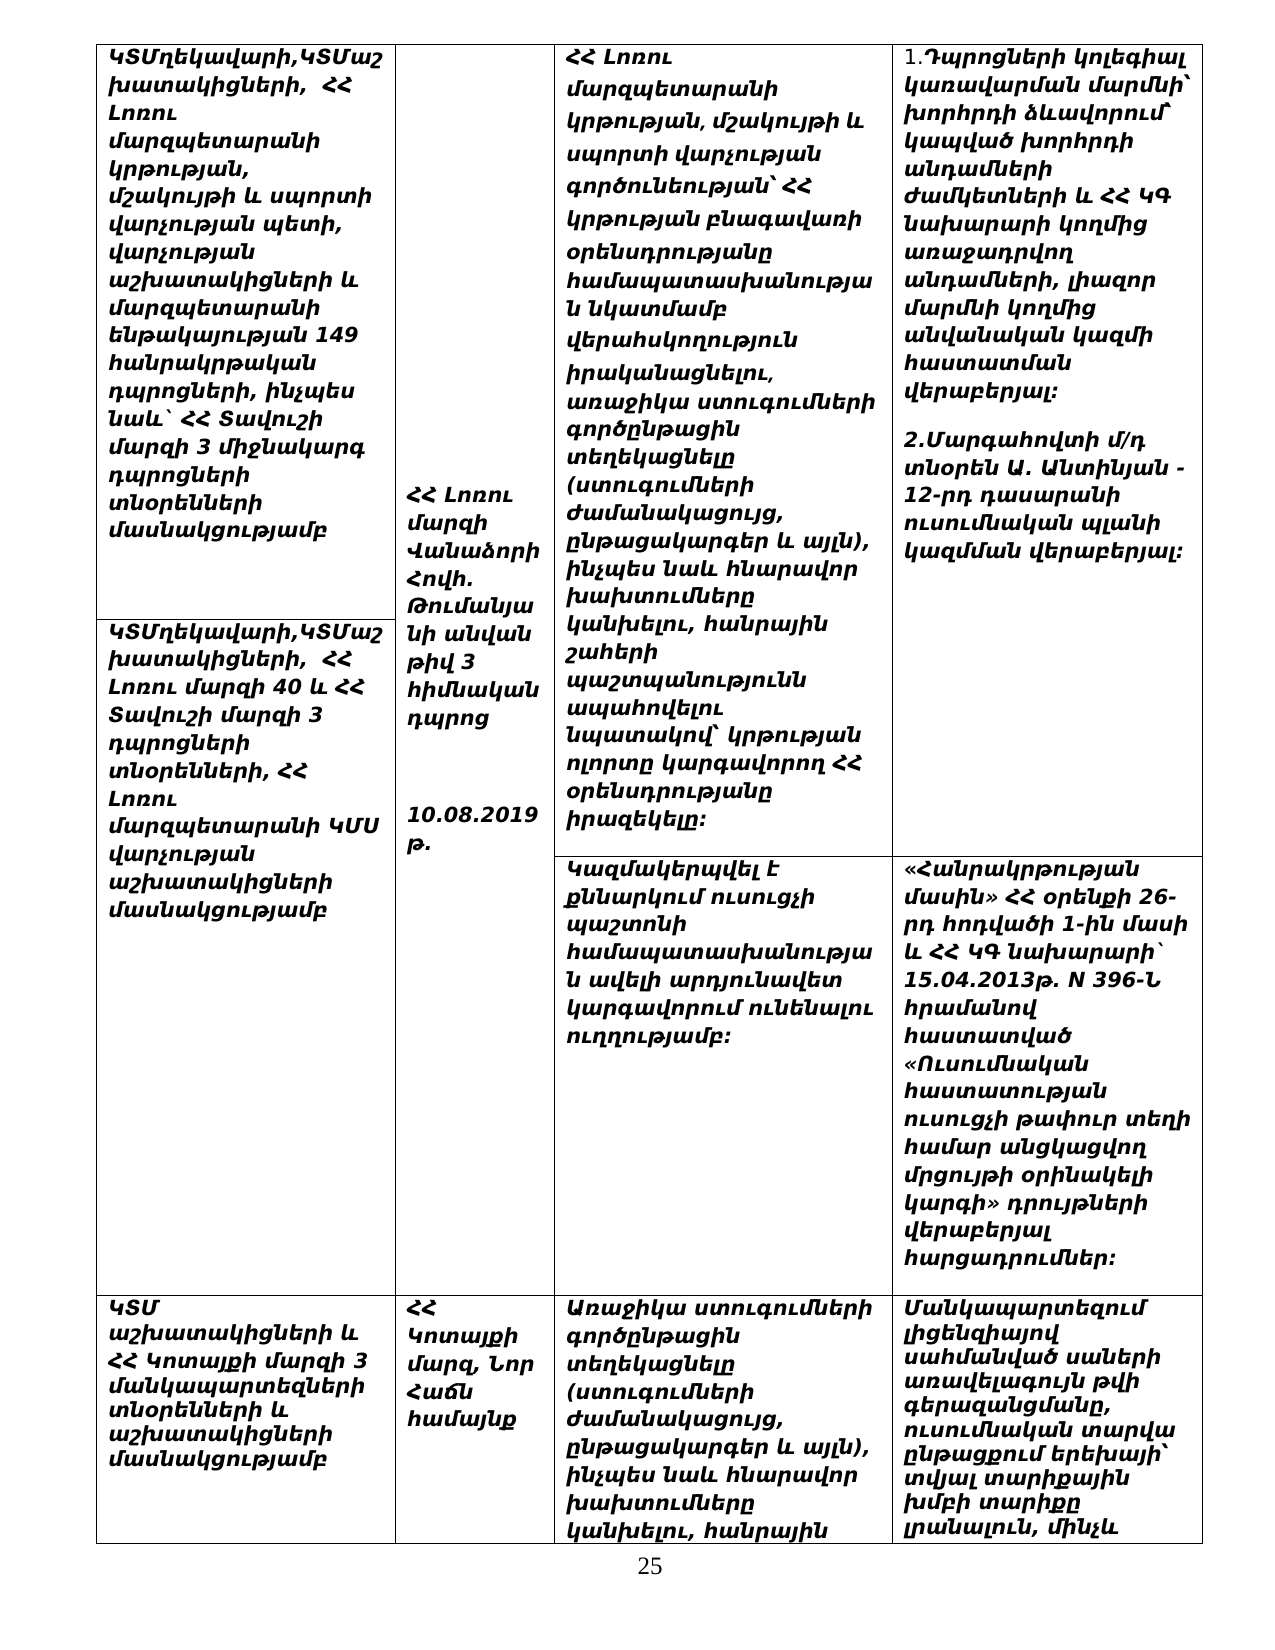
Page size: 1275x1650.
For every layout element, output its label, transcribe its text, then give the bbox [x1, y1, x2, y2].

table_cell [555, 1296, 892, 1543]
table_cell ԿՏՄղեկավարի,ԿՏՄաշխատակիցների, ՀՀ Լոռու մարզպետարանի կրթության, մշակույթի և սպորտի վարչության պետի, վարչության աշխատակիցների և մարզպետարանի ենթակայության 149 հանրակրթական դպրոցների, ինչպես նաև` ՀՀ Տավուշի մարզի 3 միջնակարգ դպրոցների տնօրենների մասնակցությամբ [97, 45, 395, 619]
table_cell Կազմակերպվել է քննարկում ուսուցչի պաշտոնի համապատասխանության ավելի արդյունավետ կարգավորում ունենալու ուղղությամբ: [555, 857, 892, 1295]
table_cell 1.Դպրոցների կոլեգիալ կառավարման մարմնի՝ խորհրդի ձևավորում՝ կապված խորհրդի անդամների ժամկետների և ՀՀ ԿԳ նախարարի կողմից առաջադրվող անդամների, լիազոր մարմնի կողմից անվանական կազմի հաստատման վերաբերյալ: 2.Մարգահովտի մ/դ տնօրեն Ա. Անտինյան -12-րդ դասարանի ուսումնական պլանի կազմման վերաբերյալ: [893, 45, 1202, 856]
table_cell «Հանրակրթության մասին» ՀՀ օրենքի 26-րդ հոդվածի 1-ին մասի և ՀՀ ԿԳ նախարարի` 15.04.2013թ. N 396-Ն հրամանով հաստատված «Ուսումնական հաստատության ուսուցչի թափուր տեղի համար անցկացվող մրցույթի օրինակելի կարգի» դրույթների վերաբերյալ հարցադրումներ: [893, 857, 1202, 1295]
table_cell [396, 1296, 554, 1543]
table_cell ՀՀ Լոռու մարզպետարանի կրթության, մշակույթի և սպորտի վարչության գործունեության՝ ՀՀ կրթության բնագավառի օրենսդրությանը համապատասխանության նկատմամբ վերահսկողություն իրականացնելու, առաջիկա ստուգումների գործընթացին տեղեկացնելը (ստուգումների ժամանակացույց, ընթացակարգեր և այլն), ինչպես նաև հնարավոր խախտումները կանխելու, հանրային շահերի պաշտպանությունն ապահովելու նպատակով՝ կրթության ոլորտը կարգավորող ՀՀ օրենսդրությանը իրազեկելը: [555, 45, 892, 856]
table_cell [893, 1296, 1202, 1543]
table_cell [97, 1296, 395, 1543]
table_cell ՀՀ Լոռու մարզի Վանաձորի Հովհ. Թումանյանի անվան թիվ 3 հիմնական դպրոց 10.08.2019թ. [396, 45, 554, 1295]
table_cell ԿՏՄղեկավարի,ԿՏՄաշխատակիցների, ՀՀ Լոռու մարզի 40 և ՀՀ Տավուշի մարզի 3 դպրոցների տնօրենների, ՀՀ Լոռու մարզպետարանի ԿՄՍ վարչության աշխատակիցների մասնակցությամբ [97, 620, 395, 1295]
